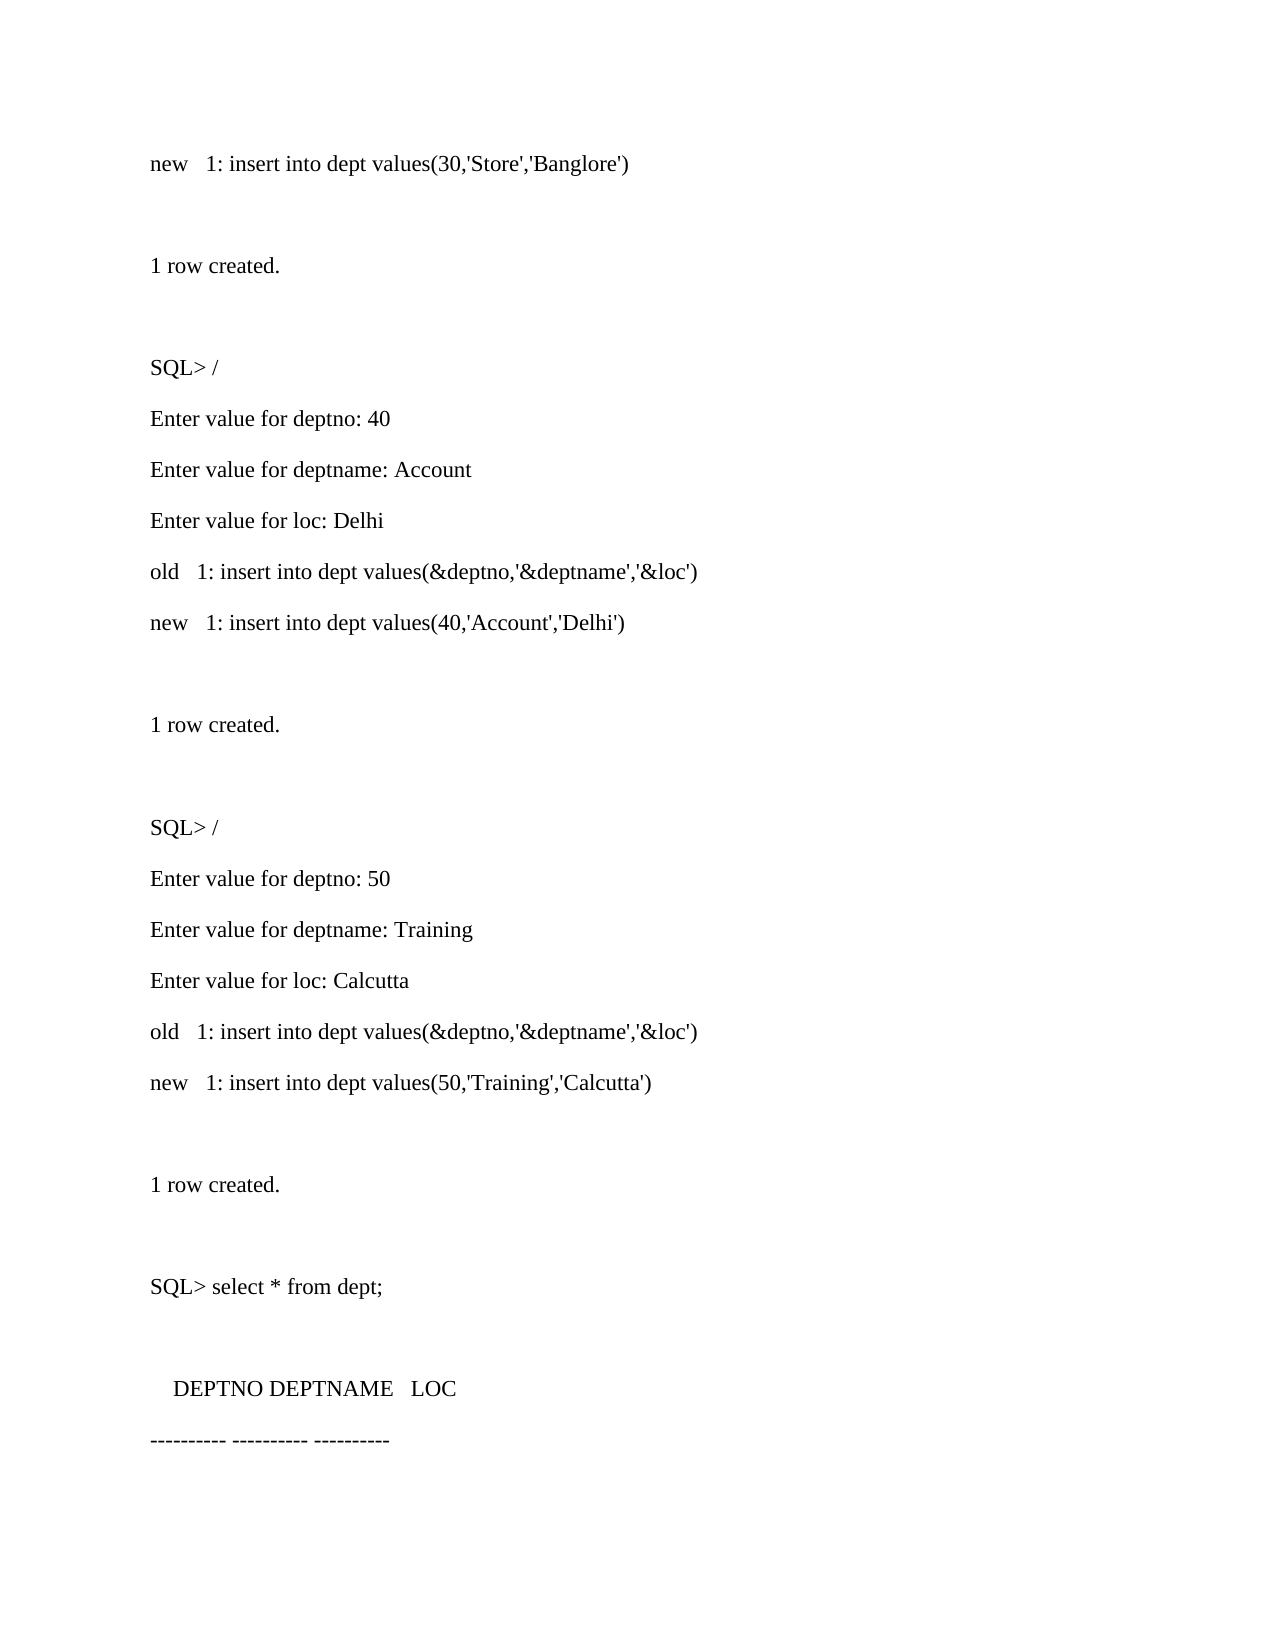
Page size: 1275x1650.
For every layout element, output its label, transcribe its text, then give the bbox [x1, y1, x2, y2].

text new 1: insert into dept values(30,'Store','Banglore') [150, 150, 1125, 176]
text Enter value for deptname: Training [150, 916, 1125, 942]
text Enter value for loc: Calcutta [150, 967, 1125, 993]
text ---------- ---------- ---------- [150, 1426, 1125, 1452]
text 1 row created. [150, 711, 1125, 738]
text Enter value for deptno: 40 [150, 405, 1125, 432]
text old 1: insert into dept values(&deptno,'&deptname','&loc') [150, 558, 1125, 585]
text DEPTNO DEPTNAME LOC [150, 1375, 1125, 1401]
text SQL> / [150, 813, 1125, 840]
text old 1: insert into dept values(&deptno,'&deptname','&loc') [150, 1018, 1125, 1044]
text 1 row created. [150, 252, 1125, 278]
text new 1: insert into dept values(40,'Account','Delhi') [150, 609, 1125, 636]
text Enter value for deptname: Account [150, 456, 1125, 483]
text Enter value for deptno: 50 [150, 864, 1125, 891]
text Enter value for loc: Delhi [150, 507, 1125, 534]
text SQL> select * from dept; [150, 1273, 1125, 1299]
text 1 row created. [150, 1171, 1125, 1197]
text SQL> / [150, 354, 1125, 381]
text new 1: insert into dept values(50,'Training','Calcutta') [150, 1069, 1125, 1095]
